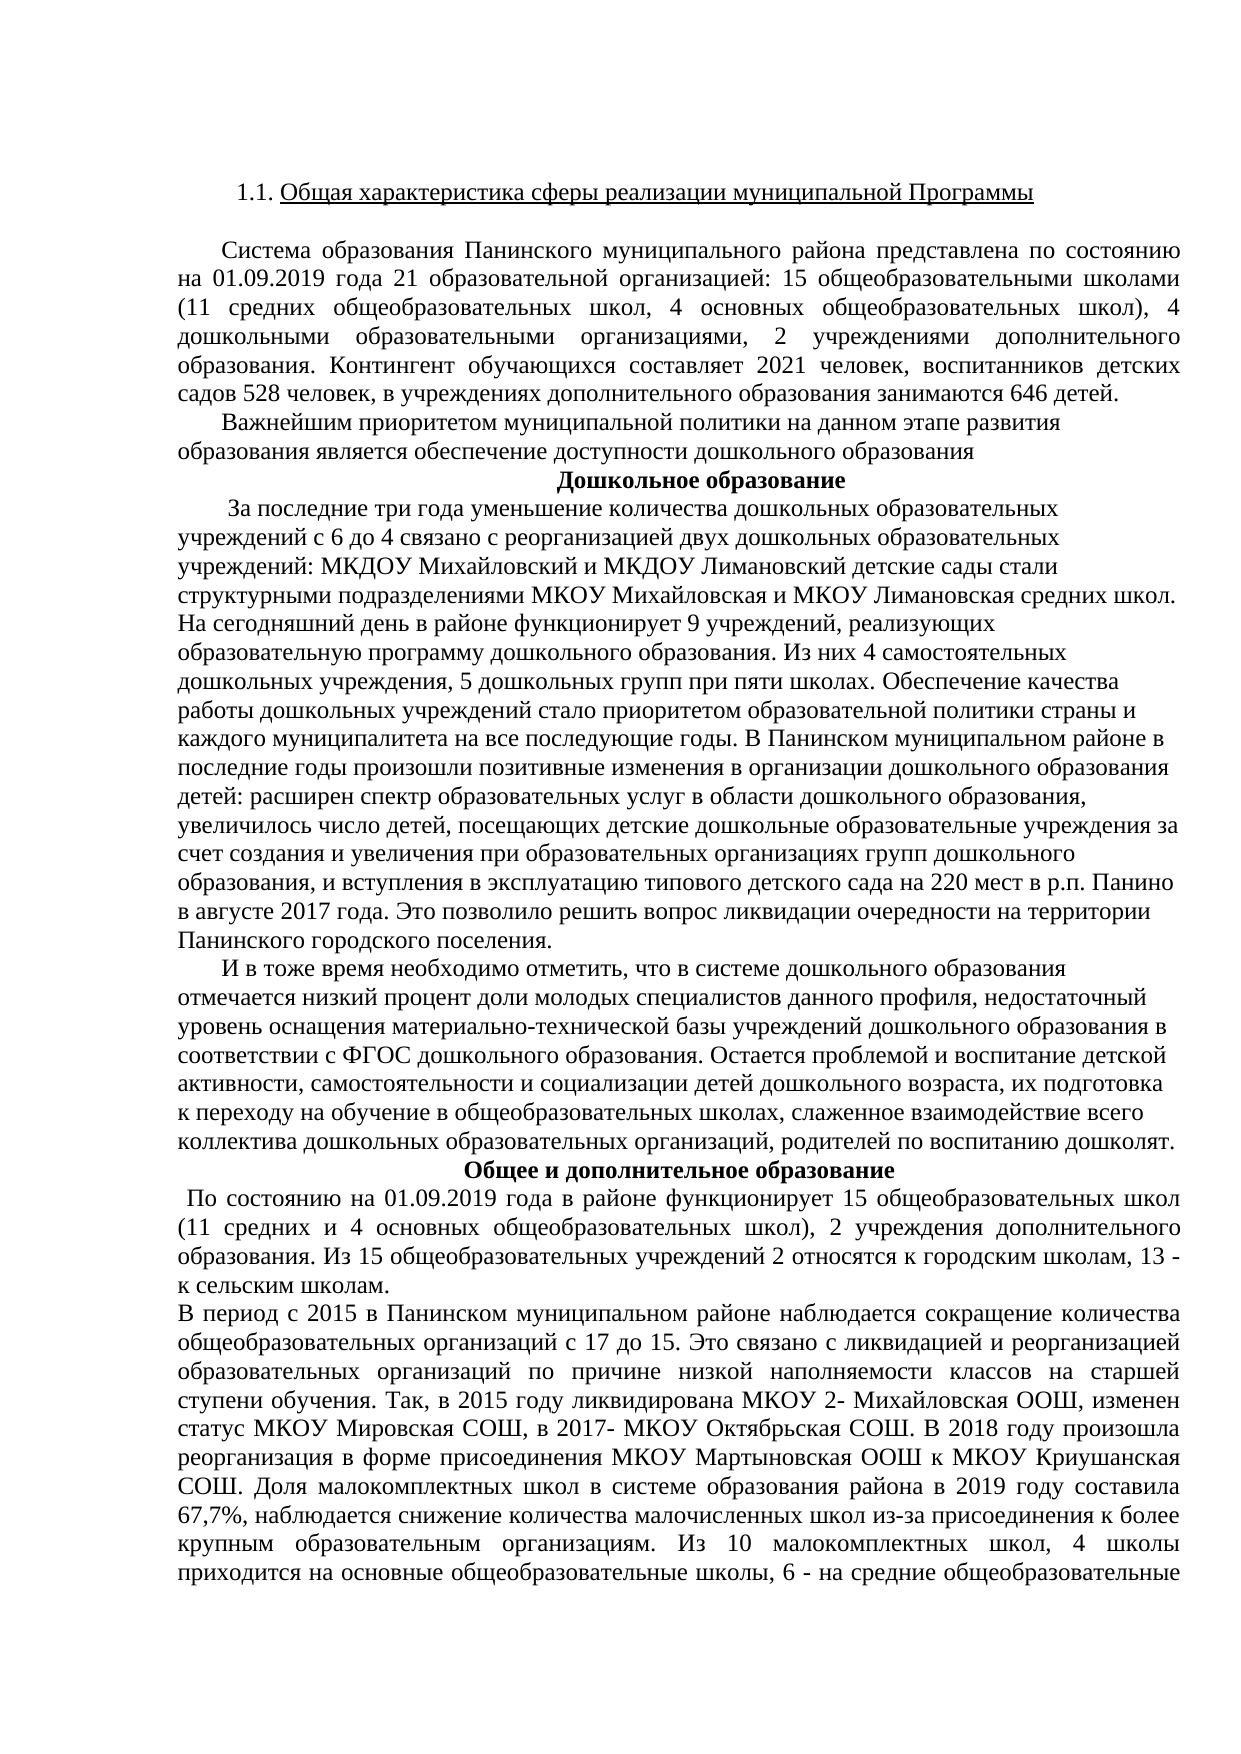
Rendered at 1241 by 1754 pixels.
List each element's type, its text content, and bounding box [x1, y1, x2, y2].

text Система образования Панинского муниципального района представлена по состоянию на 01.09.2019 года 21 образовательной организацией: 15 общеобразовательными школами (11 средних общеобразовательных школ, 4 основных общеобразовательных школ), 4 дошкольными образовательными организациями, 2 учреждениями дополнительного образования. Контингент обучающихся составляет 2021 человек, воспитанников детских садов 528 человек, в учреждениях дополнительного образования занимаются 646 детей. [177, 235, 1181, 407]
list Важнейшим приоритетом муниципальной политики на данном этапе развития образования является обеспечение доступности дошкольного образования [177, 407, 1181, 465]
text По состоянию на года в районе функционирует 15 общеобразовательных школ (11 средних и 4 основных общеобразовательных школ), 2 учреждения дополнительного образования. Из 15 общеобразовательных учреждений 2 относятся к городским школам, 13 - к сельским школам. [177, 1183, 1181, 1298]
list Общая характеристика сферы реализации муниципальной Программы [236, 177, 1181, 206]
list Дошкольное образование [177, 465, 1181, 493]
list За последние три года уменьшение количества дошкольных образовательных учреждений с 6 до 4 связано с реорганизацией двух дошкольных образовательных учреждений: МКДОУ Михайловский и МКДОУ Лимановский детские сады стали структурными подразделениями МКОУ Михайловская и МКОУ Лимановская средних школ. На сегодняшний день в районе функционирует 9 учреждений, реализующих образовательную программу дошкольного образования. Из них 4 самостоятельных дошкольных учреждения, 5 дошкольных групп при пяти школах. Обеспечение качества работы дошкольных учреждений стало приоритетом образовательной политики страны и каждого муниципалитета на все последующие годы. В Панинском муниципальном районе в последние годы произошли позитивные изменения в организации дошкольного образования детей: расширен спектр образовательных услуг в области дошкольного образования, увеличилось число детей, посещающих детские дошкольные образовательные учреждения за счет создания и увеличения при образовательных организациях групп дошкольного образования, и вступления в эксплуатацию типового детского сада на 220 мест в р.п. Панино в августе 2017 года. Это позволило решить вопрос ликвидации очередности на территории Панинского городского поселения. [177, 493, 1181, 953]
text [177, 1298, 1181, 1630]
text Общее и дополнительное образование [177, 1155, 1181, 1183]
list И в тоже время необходимо отметить, что в системе дошкольного образования отмечается низкий процент доли молодых специалистов данного профиля, недостаточный уровень оснащения материально-технической базы учреждений дошкольного образования в соответствии с ФГОС дошкольного образования. Остается проблемой и воспитание детской активности, самостоятельности и социализации детей дошкольного возраста, их подготовка к переходу на обучение в общеобразовательных школах, слаженное взаимодействие всего коллектива дошкольных образовательных организаций, родителей по воспитанию дошколят. [177, 953, 1181, 1155]
